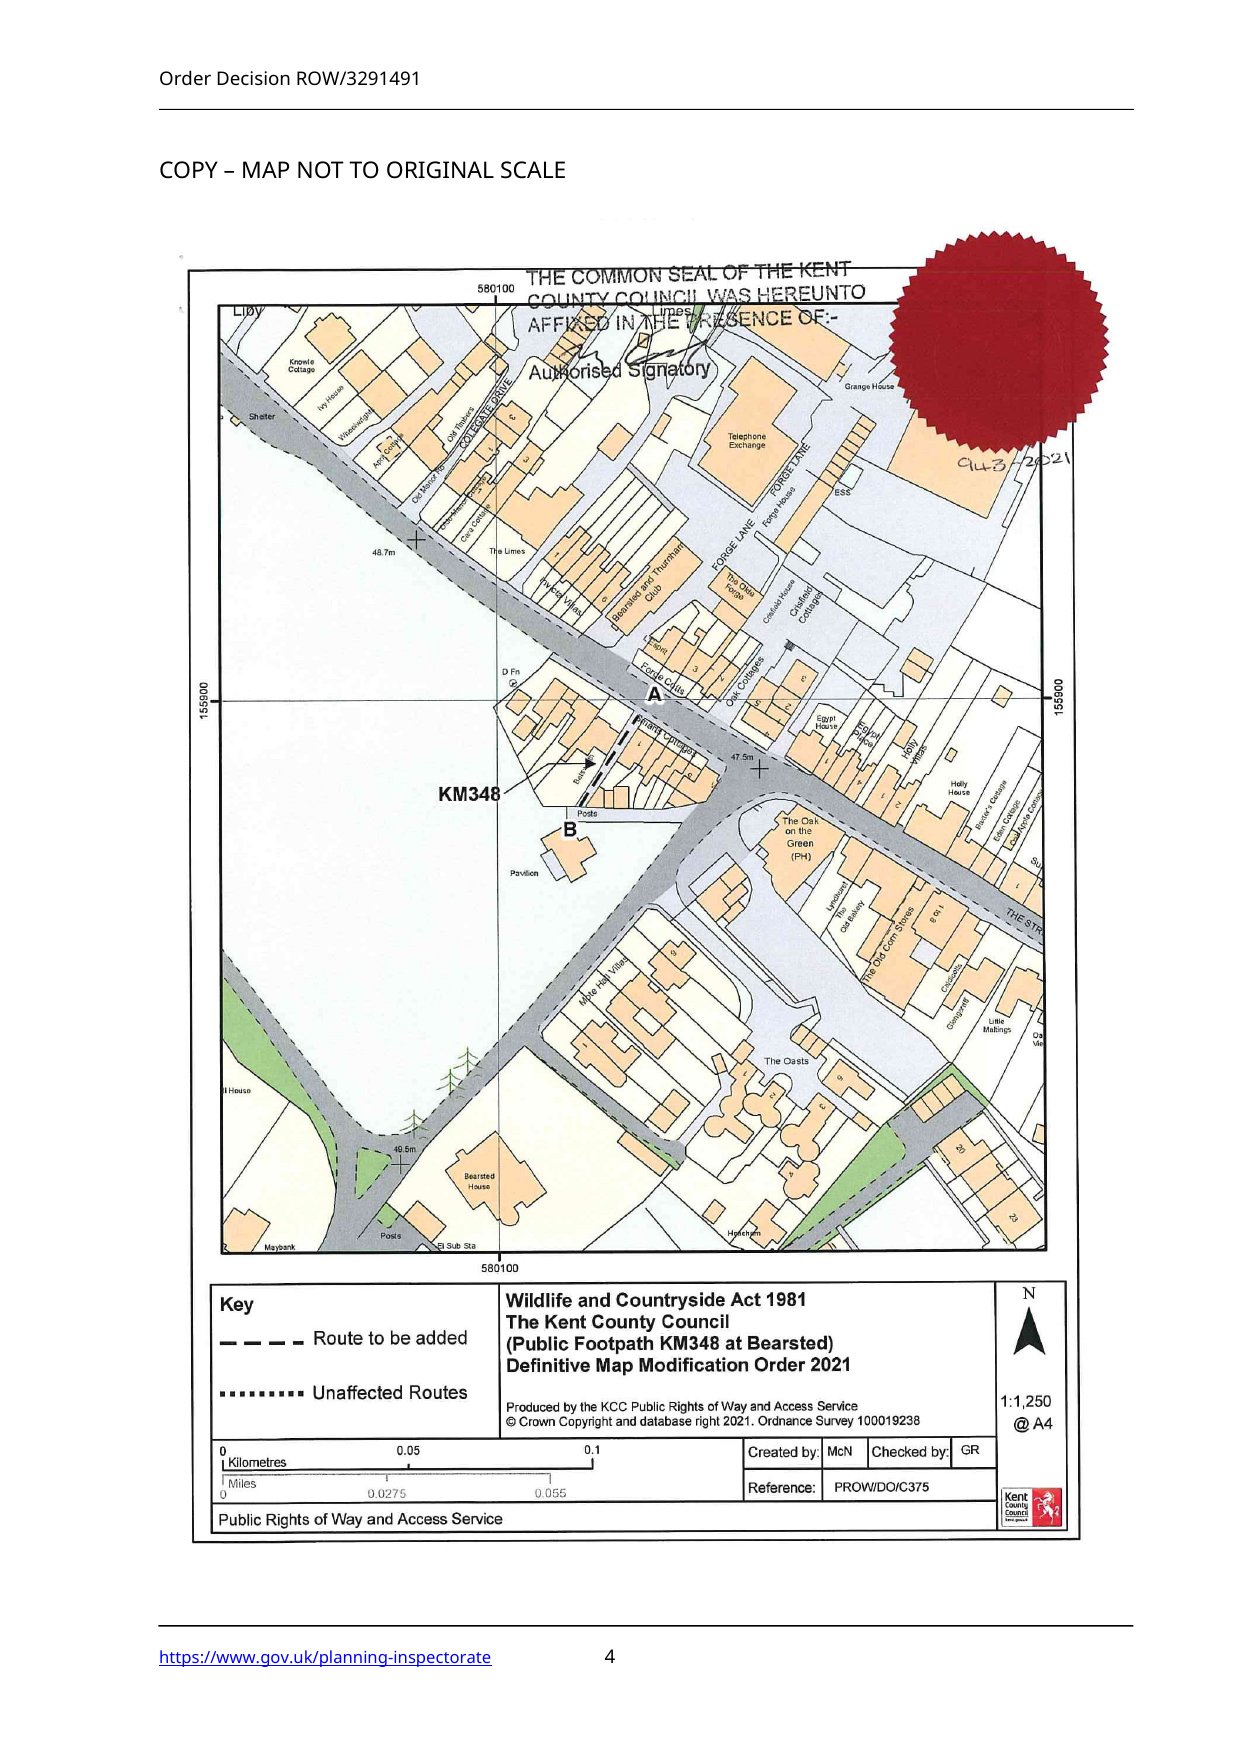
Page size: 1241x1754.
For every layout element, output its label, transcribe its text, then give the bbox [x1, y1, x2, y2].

picture [158, 203, 1128, 1576]
list COPY – MAP NOT TO ORIGINAL SCALE [159, 153, 1128, 185]
